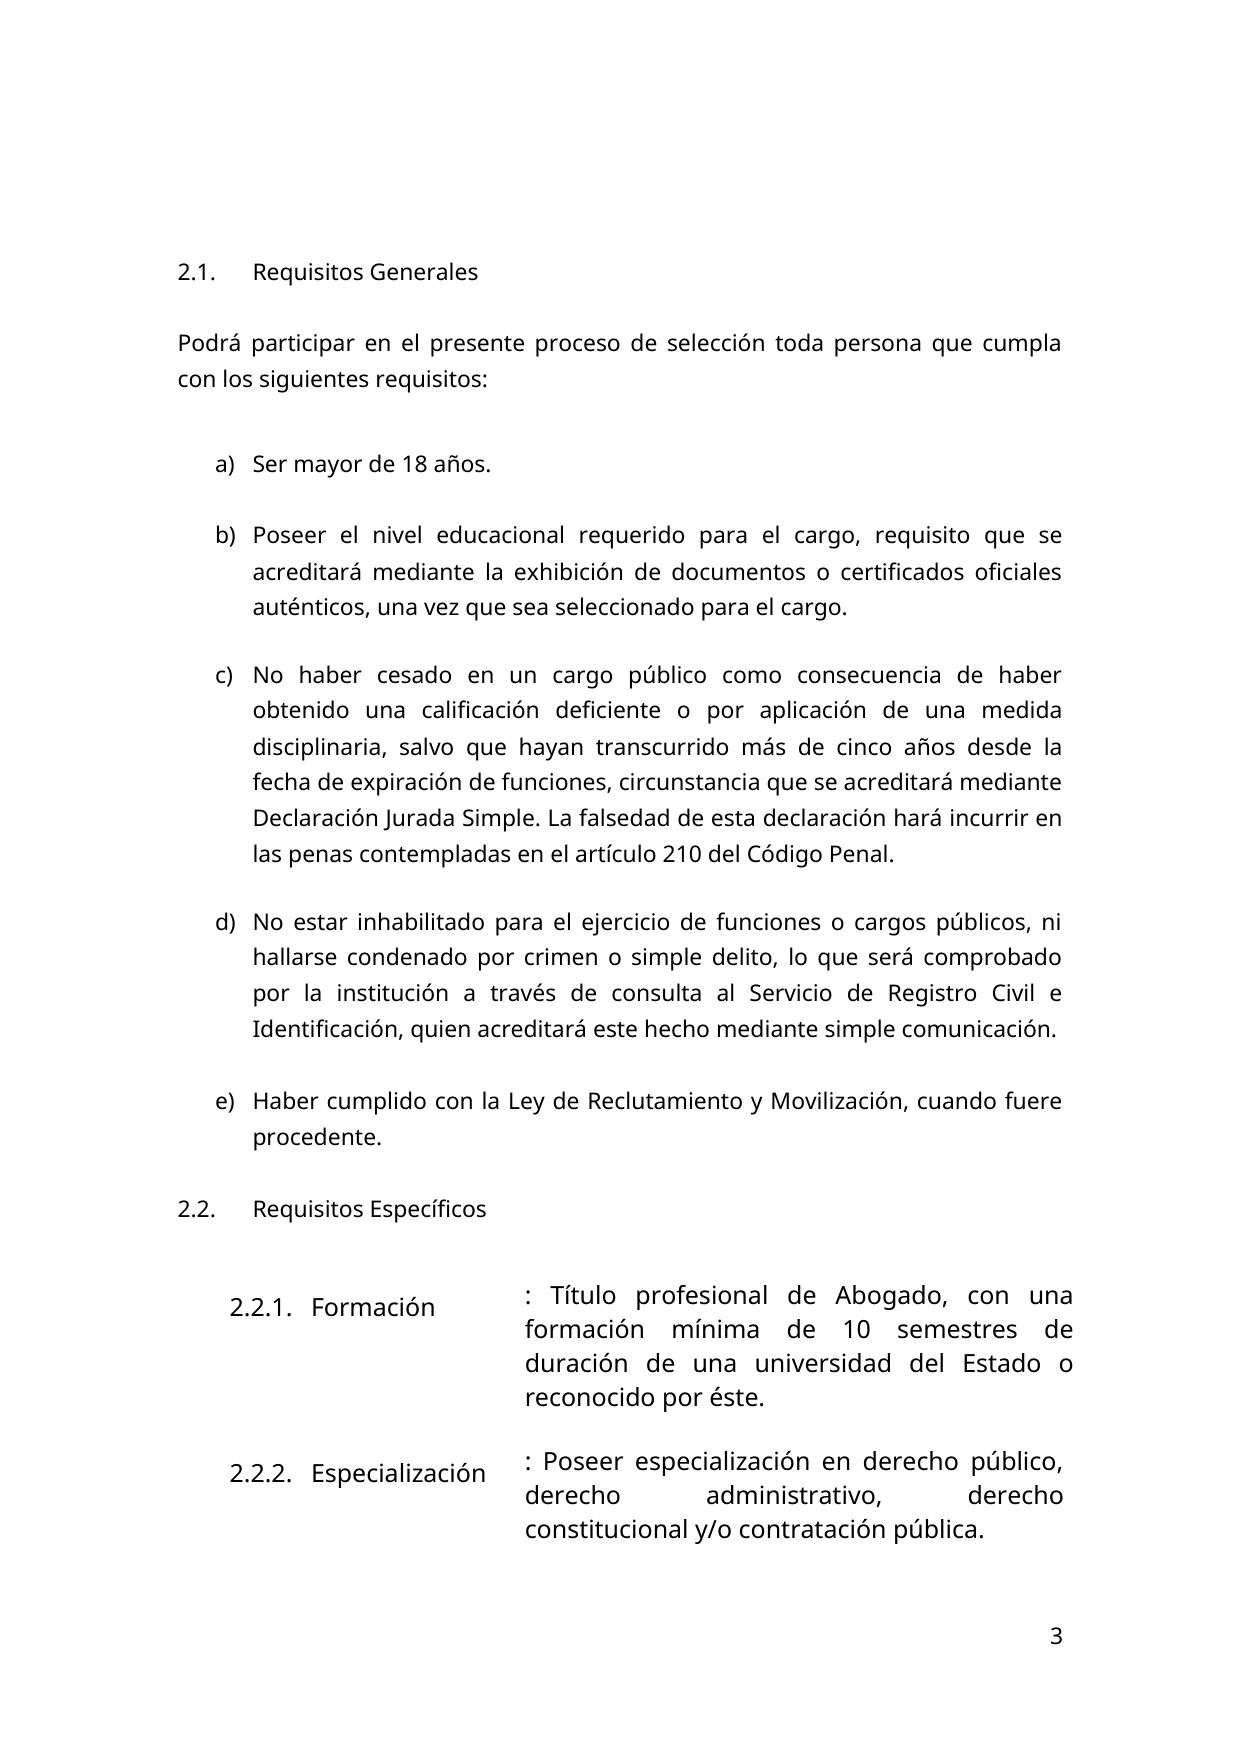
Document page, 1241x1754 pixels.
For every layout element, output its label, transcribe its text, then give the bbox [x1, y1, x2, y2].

table_header : Título profesional de Abogado, con una formación mínima de 10 semestres de duración de una universidad del Estado o reconocido por éste. [513, 1277, 1086, 1443]
list Ser mayor de 18 años. [215, 448, 1063, 479]
list Requisitos Específicos [177, 1193, 1063, 1224]
text Podrá participar en el presente proceso de selección toda persona que cumpla con los siguientes requisitos: [177, 327, 1063, 394]
list No haber cesado en un cargo público como consecuencia de haber obtenido una calificación deficiente o por aplicación de una medida disciplinaria, salvo que hayan transcurrido más de cinco años desde la fecha de expiración de funciones, circunstancia que se acreditará mediante Declaración Jurada Simple. La falsedad de esta declaración hará incurrir en las penas contempladas en el artículo 210 del Código Penal. [215, 658, 1063, 869]
list Haber cumplido con la Ley de Reclutamiento y Movilización, cuando fuere procedente. [215, 1085, 1063, 1152]
list No estar inhabilitado para el ejercicio de funciones o cargos públicos, ni hallarse condenado por crimen o simple delito, lo que será comprobado por la institución a través de consulta al Servicio de Registro Civil e Identificación, quien acreditará este hecho mediante simple comunicación. [215, 905, 1063, 1044]
table_cell : Poseer especialización en derecho público, derecho administrativo, derecho constitucional y/o contratación pública. [513, 1443, 1086, 1575]
list Requisitos Generales [177, 255, 1063, 287]
list Poseer el nivel educacional requerido para el cargo, requisito que se acreditará mediante la exhibición de documentos o certificados oficiales auténticos, una vez que sea seleccionado para el cargo. [215, 519, 1063, 623]
table_header Formación [218, 1277, 513, 1443]
table_cell Especialización [218, 1443, 513, 1575]
